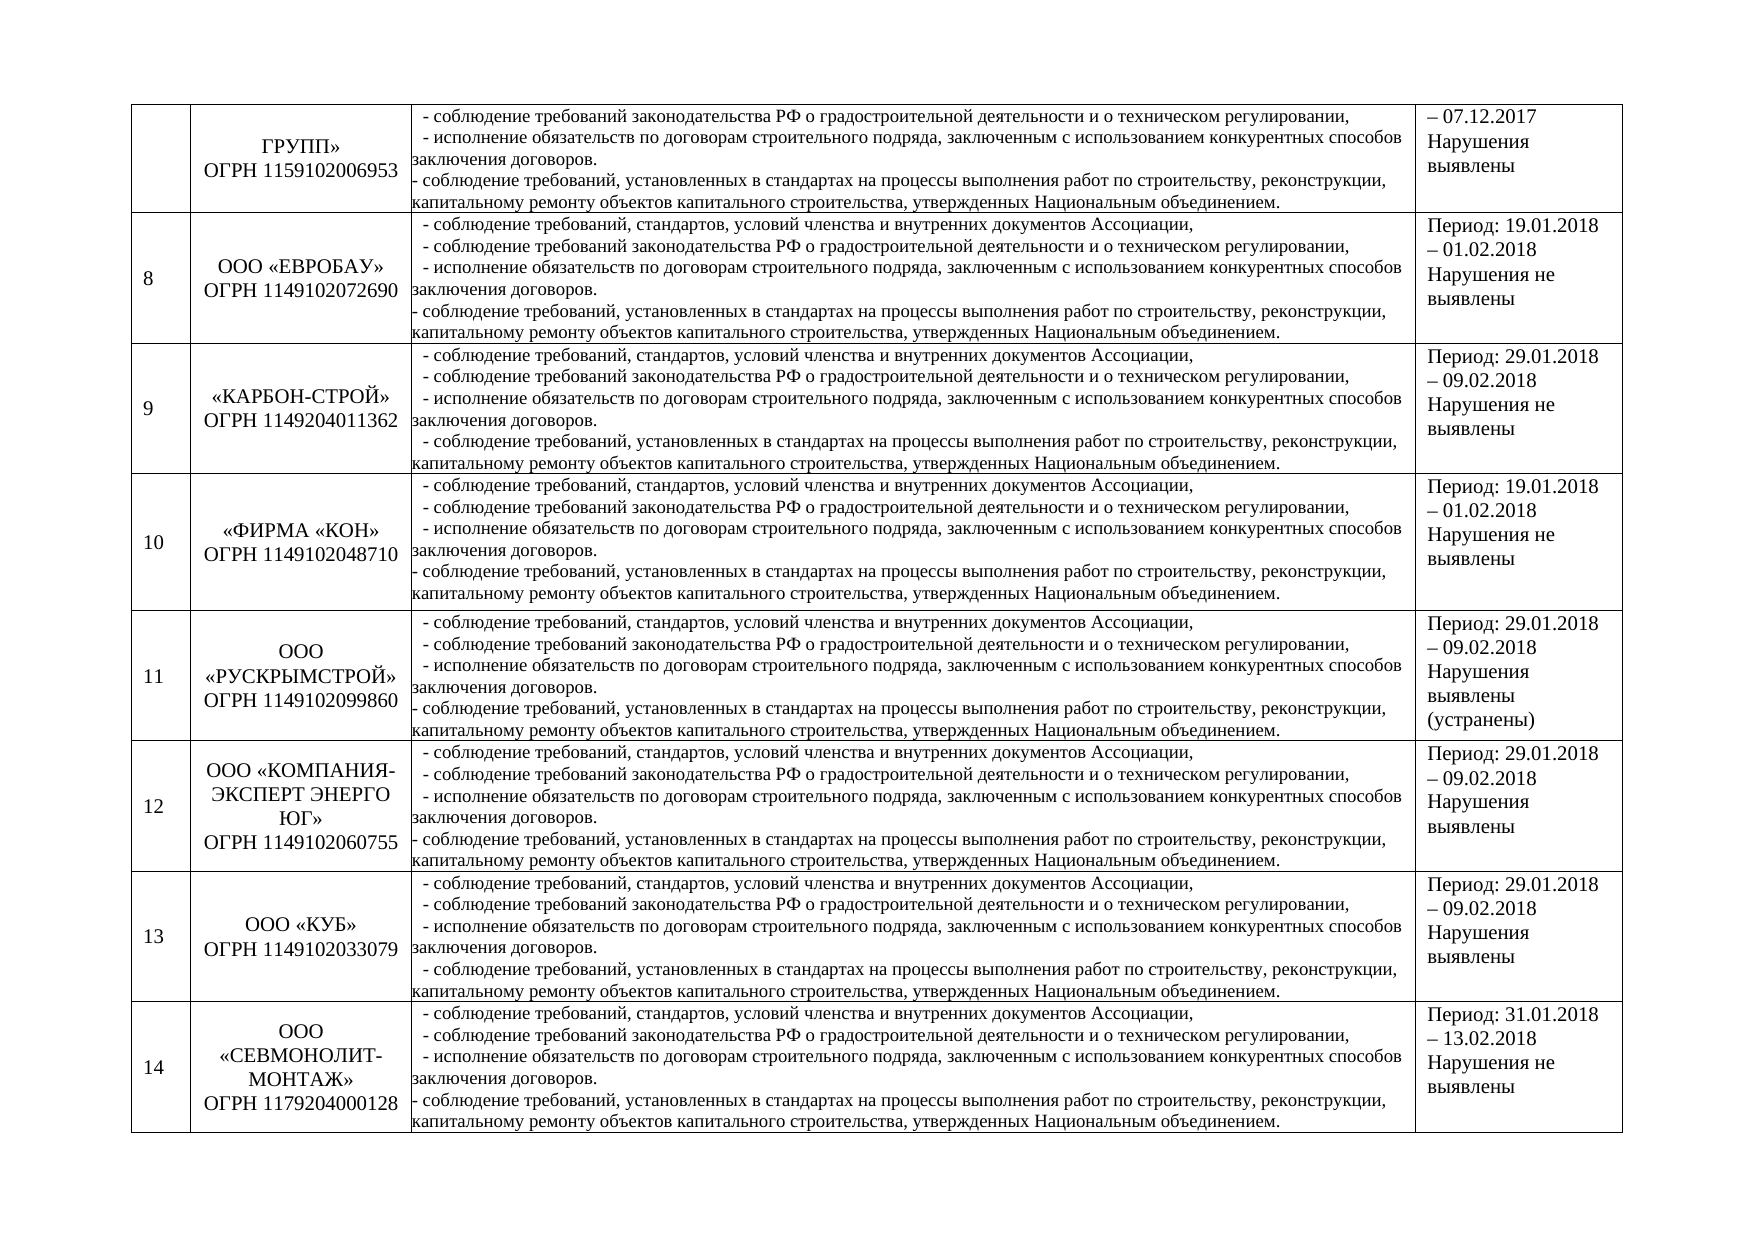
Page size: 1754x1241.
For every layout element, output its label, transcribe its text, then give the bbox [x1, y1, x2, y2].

table_cell Период: 19.01.2018 – 01.02.2018 Нарушения не выявлены [1416, 474, 1622, 610]
table_cell «ФИРМА «КОН» ОГРН 1149102048710 [191, 474, 411, 610]
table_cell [191, 105, 411, 212]
table_cell 14 [132, 1002, 190, 1132]
table_cell «КАРБОН-СТРОЙ» ОГРН 1149204011362 [191, 344, 411, 473]
table_cell Период: 29.01.2018 – 09.02.2018 Нарушения не выявлены [1416, 344, 1622, 473]
table_cell Период: 19.01.2018 – 01.02.2018 Нарушения не выявлены [1416, 213, 1622, 343]
table_cell 13 [132, 872, 190, 1001]
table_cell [412, 1002, 1415, 1132]
table_cell ООО «КОМПАНИЯ-ЭКСПЕРТ ЭНЕРГО ЮГ» ОГРН 1149102060755 [191, 741, 411, 871]
table_cell 10 [132, 474, 190, 610]
table_cell 9 [132, 344, 190, 473]
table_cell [412, 105, 1415, 212]
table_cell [1416, 105, 1622, 212]
table_cell ООО «КУБ» ОГРН 1149102033079 [191, 872, 411, 1001]
table_cell Период: 29.01.2018 – 09.02.2018 Нарушения выявлены [1416, 872, 1622, 1001]
table_cell 11 [132, 611, 190, 740]
table_cell Период: 31.01.2018 – 13.02.2018 Нарушения не выявлены [1416, 1002, 1622, 1132]
table_cell ООО «ЕВРОБАУ» ОГРН 1149102072690 [191, 213, 411, 343]
table_cell 8 [132, 213, 190, 343]
table_cell 12 [132, 741, 190, 871]
table_cell Период: 29.01.2018 – 09.02.2018 Нарушения выявлены (устранены) [1416, 611, 1622, 740]
table_cell ООО «СЕВМОНОЛИТ-МОНТАЖ» ОГРН 1179204000128 [191, 1002, 411, 1132]
table_cell ООО «РУСКРЫМСТРОЙ» ОГРН 1149102099860 [191, 611, 411, 740]
table_cell Период: 29.01.2018 – 09.02.2018 Нарушения выявлены [1416, 741, 1622, 871]
table_cell 7 [132, 105, 190, 212]
